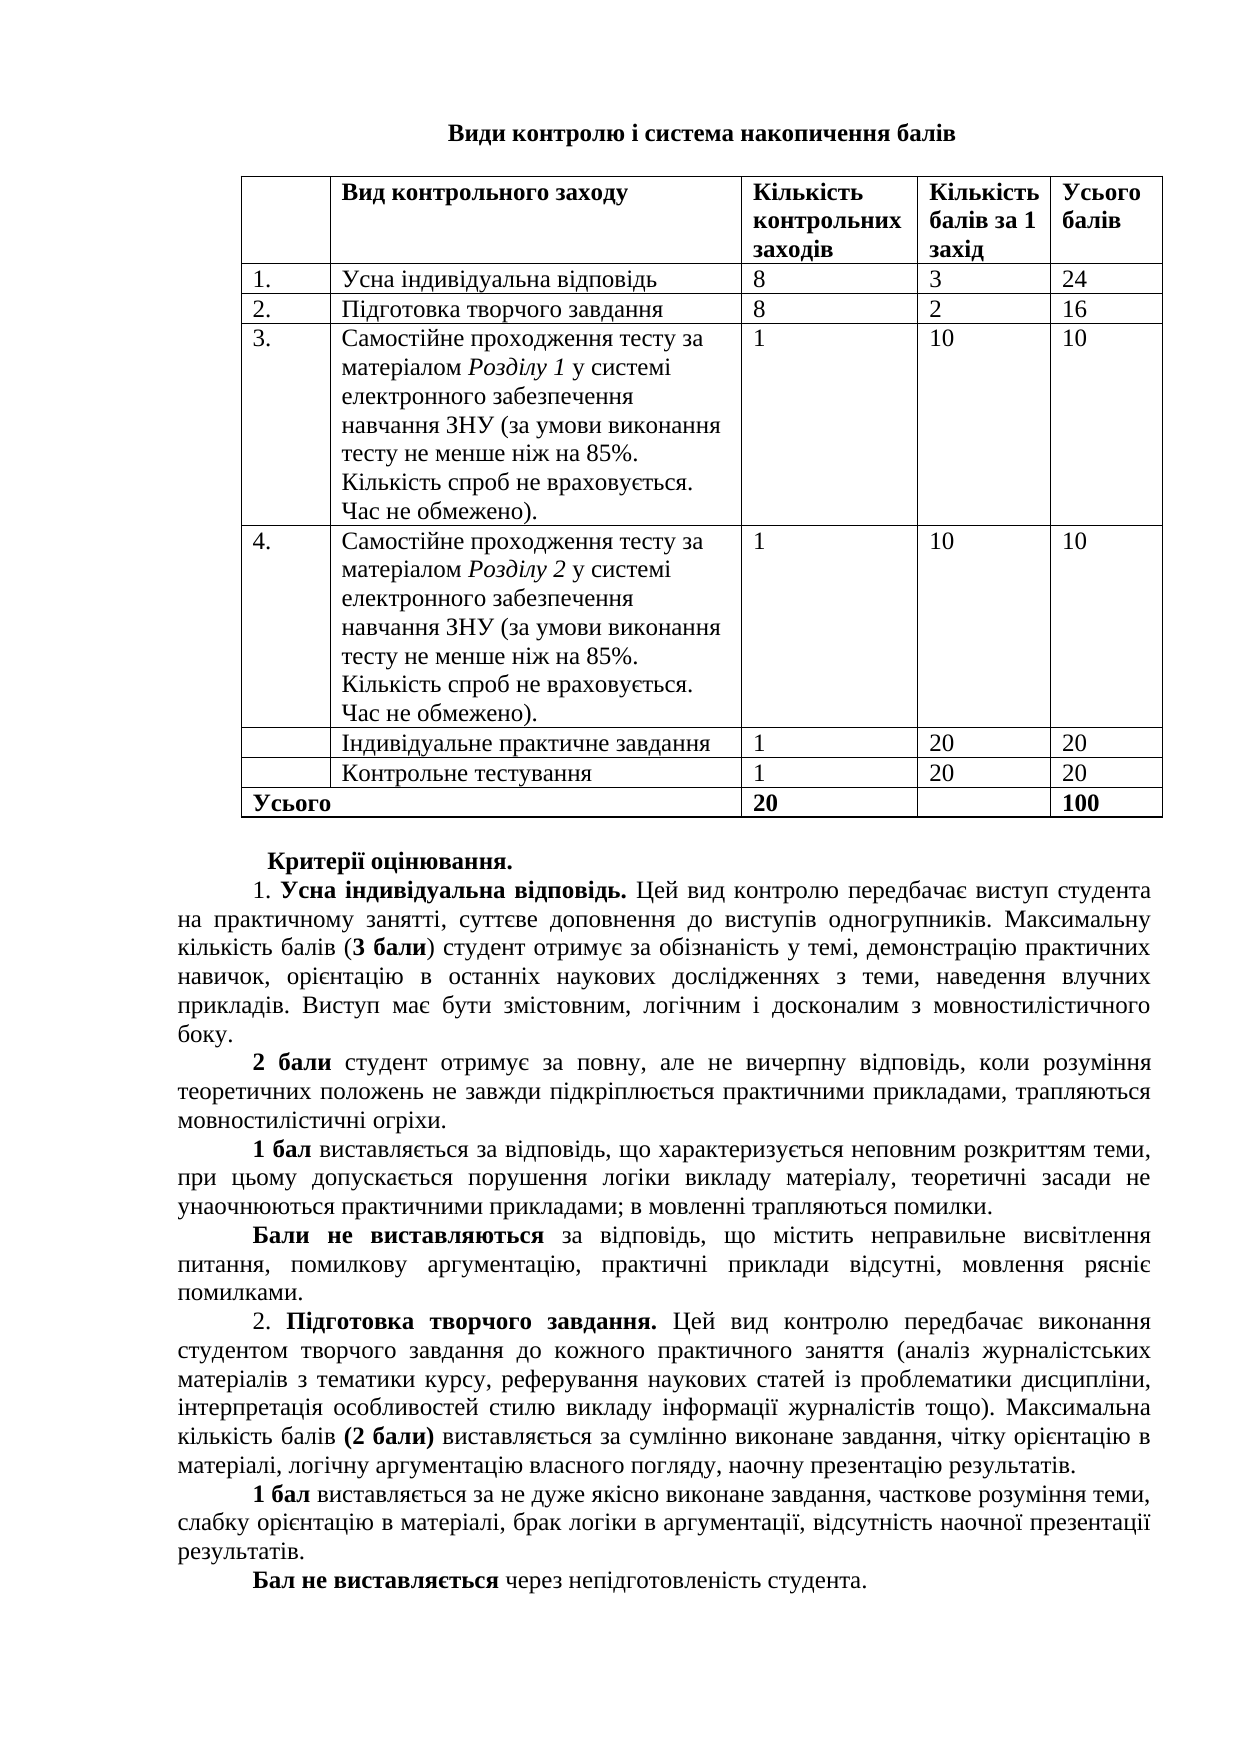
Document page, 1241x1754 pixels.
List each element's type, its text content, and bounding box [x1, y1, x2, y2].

table_cell Самостійне проходження тесту за матеріалом Розділу 1 у системі електронного забезпечення навчання ЗНУ (за умови виконання тесту не менше ніж на 85%. Кількість спроб не враховується. Час не обмежено). [331, 324, 741, 525]
table_cell 1 [742, 728, 917, 757]
table_cell Підготовка творчого завдання [331, 294, 741, 322]
text 1. Усна індивідуальна відповідь. Цей вид контролю передбачає виступ студента на практичному занятті, суттєве доповнення до виступів одногрупників. Максимальну кількість балів (3 бали) студент отримує за обізнаність у темі, демонстрацію практичних навичок, орієнтацію в останніх наукових дослідженнях з теми, наведення влучних прикладів. Виступ має бути змістовним, логічним і досконалим з мовностилістичного боку. [177, 875, 1152, 1047]
table_cell 20 [918, 758, 1050, 787]
table_cell [242, 728, 330, 757]
table_cell [918, 788, 1050, 816]
table_cell 100 [1051, 788, 1162, 816]
table_cell 10 [1051, 526, 1162, 727]
table_cell 2. [242, 294, 330, 322]
table_cell Усього [242, 788, 741, 816]
text Критерії оцінювання. [192, 846, 1152, 875]
table_cell 1 [742, 758, 917, 787]
table_cell 24 [1051, 264, 1162, 293]
text 1 бал виставляється за не дуже якісно виконане завдання, часткове розуміння теми, слабку орієнтацію в матеріалі, брак логіки в аргументації, відсутність наочної презентації результатів. [177, 1479, 1152, 1565]
table_cell 20 [1051, 728, 1162, 757]
table_cell 8 [742, 264, 917, 293]
table_cell 20 [1051, 758, 1162, 787]
table_cell 8 [742, 294, 917, 322]
table_cell Самостійне проходження тесту за матеріалом Розділу 2 у системі електронного забезпечення навчання ЗНУ (за умови виконання тесту не менше ніж на 85%. Кількість спроб не враховується. Час не обмежено). [331, 526, 741, 727]
table_cell 20 [742, 788, 917, 816]
table_header Кількість балів за 1 захід [918, 177, 1050, 263]
table_cell 2 [918, 294, 1050, 322]
table_cell 1 [742, 526, 917, 727]
table_cell 3. [242, 324, 330, 525]
text 1 бал виставляється за відповідь, що характеризується неповним розкриттям теми, при цьому допускається порушення логіки викладу матеріалу, теоретичні засади не унаочнюються практичними прикладами; в мовленні трапляються помилки. [177, 1134, 1152, 1220]
text 2. Підготовка творчого завдання. Цей вид контролю передбачає виконання студентом творчого завдання до кожного практичного заняття (аналіз журналістських матеріалів з тематики курсу, реферування наукових статей із проблематики дисципліни, інтерпретація особливостей стилю викладу інформації журналістів тощо). Максимальна кількість балів (2 бали) виставляється за сумлінно виконане завдання, чітку орієнтацію в матеріалі, логічну аргументацію власного погляду, наочну презентацію результатів. [177, 1306, 1152, 1479]
table_header Кількість контрольних заходів [742, 177, 917, 263]
text 2 бали студент отримує за повну, але не вичерпну відповідь, коли розуміння теоретичних положень не завжди підкріплюється практичними прикладами, трапляються мовностилістичні огріхи. [177, 1047, 1152, 1134]
table_cell 1 [742, 324, 917, 525]
text Бали не виставляються за відповідь, що містить неправильне висвітлення питання, помилкову аргументацію, практичні приклади відсутні, мовлення рясніє помилками. [177, 1220, 1152, 1306]
table_cell [242, 758, 330, 787]
table_cell 4. [242, 526, 330, 727]
table_cell 10 [918, 526, 1050, 727]
table_cell Контрольне тестування [331, 758, 741, 787]
table_cell 10 [1051, 324, 1162, 525]
text Бал не виставляється через непідготовленість студента. [177, 1565, 1152, 1594]
table_cell 3 [918, 264, 1050, 293]
text Види контролю і система накопичення балів [252, 118, 1152, 147]
table_header [242, 177, 330, 263]
table_cell 20 [918, 728, 1050, 757]
table_cell Індивідуальне практичне завдання [331, 728, 741, 757]
table_cell 1. [242, 264, 330, 293]
table_cell Усна індивідуальна відповідь [331, 264, 741, 293]
table_cell 10 [918, 324, 1050, 525]
table_header Вид контрольного заходу [331, 177, 741, 263]
table_header Усього балів [1051, 177, 1162, 263]
table_cell 16 [1051, 294, 1162, 322]
